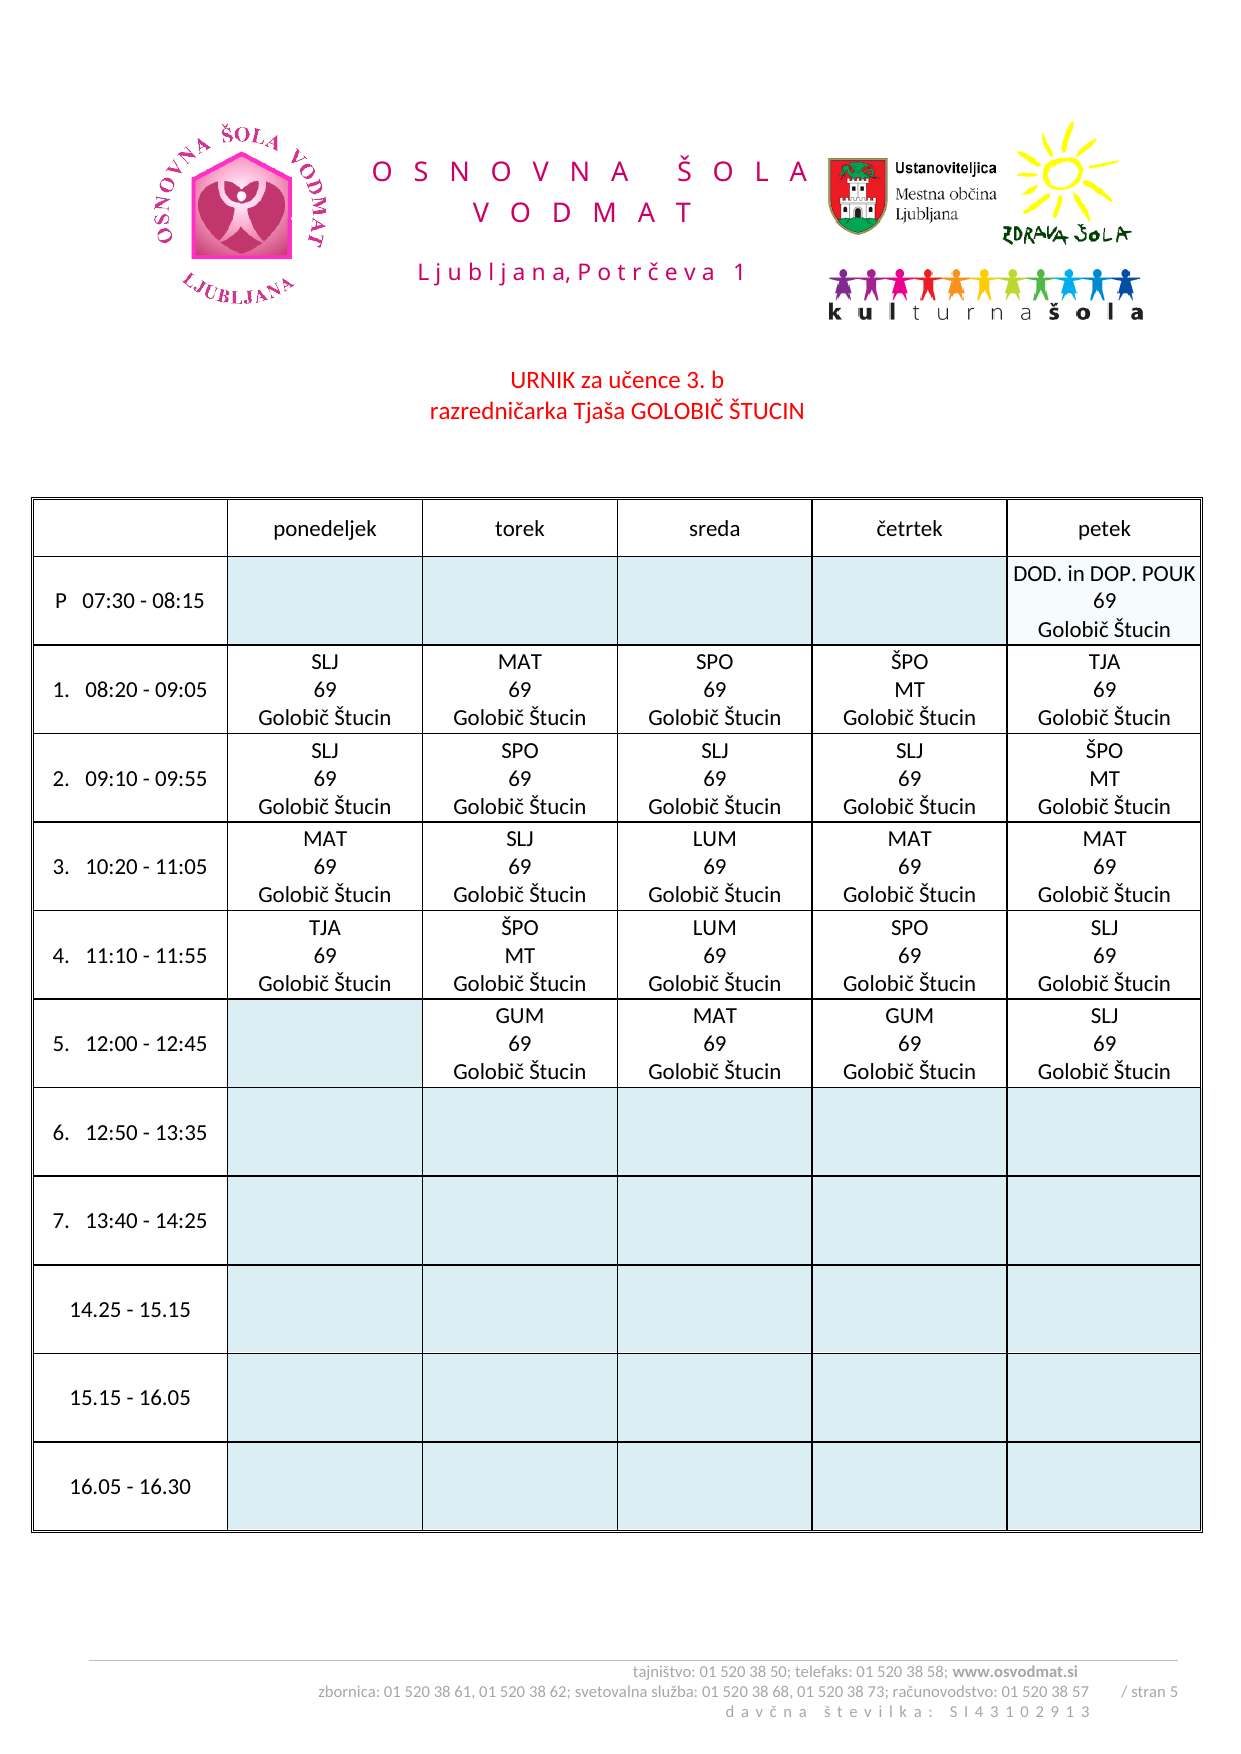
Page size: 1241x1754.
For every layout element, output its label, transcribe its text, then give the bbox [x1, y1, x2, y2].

table_cell [423, 1266, 617, 1352]
table_cell MAT 69 Golobič Štucin [618, 1000, 811, 1087]
table_header ponedeljek [228, 500, 422, 556]
table_cell 3. 10:20 - 11:05 [34, 823, 227, 910]
table_cell [1008, 1266, 1200, 1352]
table_header sreda [618, 500, 811, 556]
table_cell [423, 557, 617, 644]
table_cell [618, 557, 811, 644]
table_cell 7. 13:40 - 14:25 [34, 1177, 227, 1264]
table_cell 5. 12:00 - 12:45 [34, 1000, 227, 1087]
table_cell LUM 69 Golobič Štucin [618, 911, 811, 998]
table_cell ŠPO MT Golobič Štucin [1008, 734, 1200, 821]
table_cell [228, 1177, 422, 1264]
table_cell 14.25 - 15.15 [34, 1266, 227, 1352]
text razredničarka Tjaša GOLOBIČ ŠTUCIN [89, 395, 1146, 425]
table_cell SLJ 69 Golobič Štucin [1008, 911, 1200, 998]
table_cell MAT 69 Golobič Štucin [423, 646, 617, 733]
table_cell 4. 11:10 - 11:55 [34, 911, 227, 998]
table_cell [228, 1088, 422, 1175]
table_cell [1008, 1443, 1200, 1529]
table_cell [423, 1443, 617, 1529]
table_cell [618, 1088, 811, 1175]
table_cell SPO 69 Golobič Štucin [618, 646, 811, 733]
table_cell [423, 1177, 617, 1264]
table_cell SPO 69 Golobič Štucin [423, 734, 617, 821]
table_cell [1008, 1088, 1200, 1175]
table_cell [618, 1266, 811, 1352]
table_cell [813, 557, 1006, 644]
table_cell SPO 69 Golobič Štucin [813, 911, 1006, 998]
table_cell [423, 1088, 617, 1175]
table_cell [228, 1000, 422, 1087]
table_cell [228, 557, 422, 644]
table_cell 2. 09:10 - 09:55 [34, 734, 227, 821]
table_cell [813, 1443, 1006, 1529]
table_cell GUM 69 Golobič Štucin [813, 1000, 1006, 1087]
table_cell SLJ 69 Golobič Štucin [423, 823, 617, 910]
table_cell MAT 69 Golobič Štucin [1008, 823, 1200, 910]
table_cell [813, 1354, 1006, 1441]
table_cell SLJ 69 Golobič Štucin [228, 646, 422, 733]
table_cell [423, 1354, 617, 1441]
table_cell SLJ 69 Golobič Štucin [1008, 1000, 1200, 1087]
table_cell 1. 08:20 - 09:05 [34, 646, 227, 733]
table_cell LUM 69 Golobič Štucin [618, 823, 811, 910]
table_cell [813, 1088, 1006, 1175]
table_cell [228, 1443, 422, 1529]
table_cell SLJ 69 Golobič Štucin [228, 734, 422, 821]
table_cell [228, 1266, 422, 1352]
table_cell TJA 69 Golobič Štucin [1008, 646, 1200, 733]
table_cell 15.15 - 16.05 [34, 1354, 227, 1441]
table_cell SLJ 69 Golobič Štucin [813, 734, 1006, 821]
table_cell [1008, 1354, 1200, 1441]
table_cell [618, 1443, 811, 1529]
table_cell DOD. In DOP. POUK 46 Zvizdalo [154, 123, 327, 304]
table_cell [228, 1354, 422, 1441]
picture [818, 262, 1150, 330]
table_cell [813, 1266, 1006, 1352]
table_cell MAT 69 Golobič Štucin [228, 823, 422, 910]
table_cell MAT 69 Golobič Štucin [813, 823, 1006, 910]
table_cell DOD. in DOP. POUK 69 Golobič Štucin [1008, 557, 1200, 644]
table_cell ŠPO MT Golobič Štucin [813, 646, 1006, 733]
table_cell SLJ 69 Golobič Štucin [618, 734, 811, 821]
table_header [34, 500, 227, 556]
table_cell ŠPO MT Golobič Štucin [423, 911, 617, 998]
table_header petek [1008, 500, 1200, 556]
table_cell GUM 69 Golobič Štucin [423, 1000, 617, 1087]
picture [828, 120, 1134, 247]
table_header četrtek [813, 500, 1006, 556]
table_cell P 07:30 - 08:15 [34, 557, 227, 644]
table_cell 6. 12:50 - 13:35 [34, 1088, 227, 1175]
table_cell [618, 1177, 811, 1264]
table_cell [813, 1177, 1006, 1264]
table_header torek [423, 500, 617, 556]
table_cell [1008, 1177, 1200, 1264]
table_cell TJA 69 Golobič Štucin [228, 911, 422, 998]
text URNIK za učence 3. b [89, 364, 1146, 395]
table_cell 16.05 - 16.30 [34, 1443, 227, 1529]
table_cell [618, 1354, 811, 1441]
